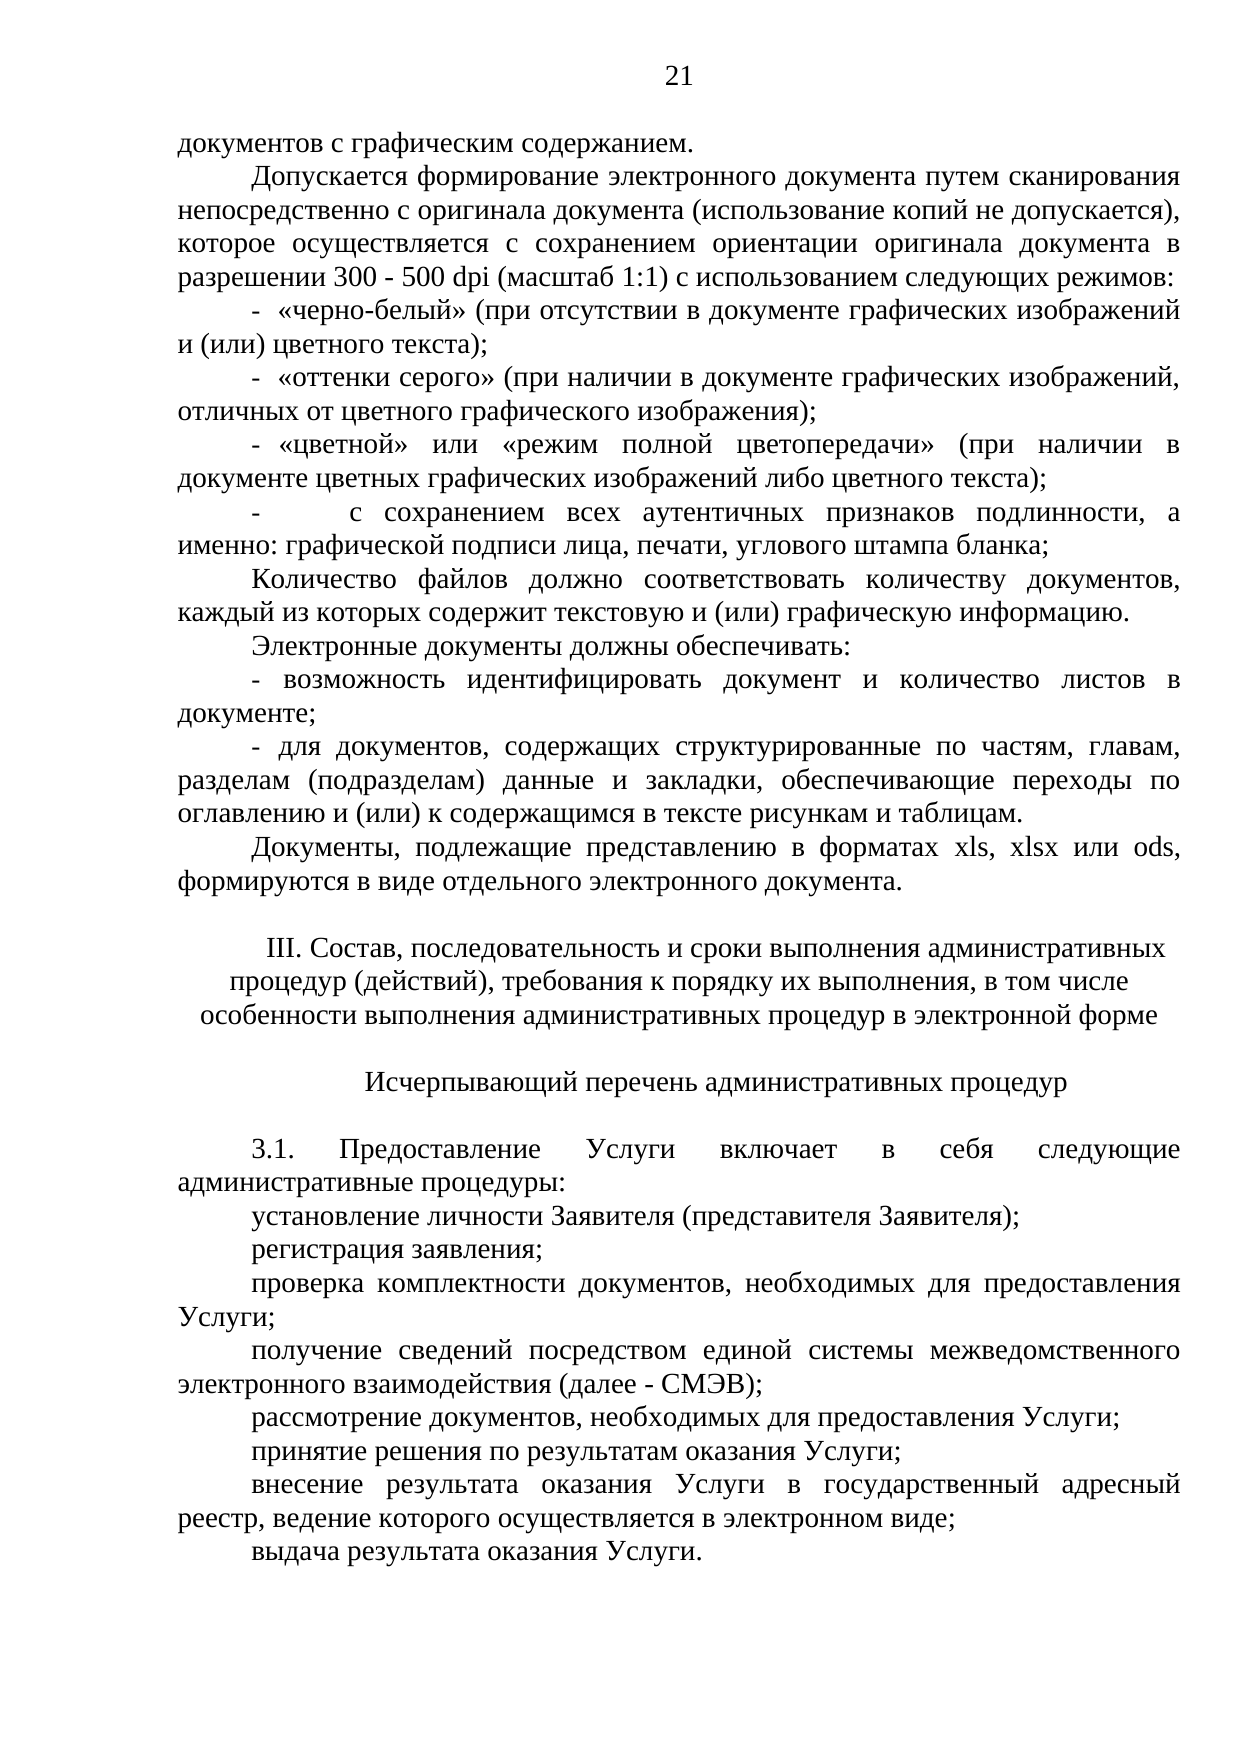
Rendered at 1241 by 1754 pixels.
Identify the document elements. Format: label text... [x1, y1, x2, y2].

text III. Состав, последовательность и сроки выполнения административных процедур (действий), требования к порядку их выполнения, в том числе особенности выполнения административных процедур в электронной форме [177, 930, 1181, 1030]
text принятие решения по результатам оказания Услуги; [177, 1433, 1181, 1466]
text выдача результата оказания Услуги. [177, 1533, 1181, 1567]
text Исчерпывающий перечень административных процедур [177, 1064, 1181, 1097]
list для документов, содержащих структурированные по частям, главам, разделам (подразделам) данные и закладки, обеспечивающие переходы по оглавлению и (или) к содержащимся в тексте рисункам и таблицам. [177, 728, 1181, 829]
list возможность идентифицировать документ и количество листов в документе; [177, 661, 1181, 728]
text 3.1. Предоставление Услуги включает в себя следующие административные процедуры: [177, 1131, 1181, 1198]
list «черно-белый» (при отсутствии в документе графических изображений и (или) цветного текста); [177, 292, 1181, 359]
list «цветной» или «режим полной цветопередачи» (при наличии в документе цветных графических изображений либо цветного текста); [177, 427, 1181, 494]
text внесение результата оказания Услуги в государственный адресный реестр, ведение которого осуществляется в электронном виде; [177, 1466, 1181, 1533]
list «оттенки серого» (при наличии в документе графических изображений, отличных от цветного графического изображения); [177, 359, 1181, 427]
text установление личности Заявителя (представителя Заявителя); [177, 1198, 1181, 1232]
text Допускается формирование электронного документа путем сканирования непосредственно с оригинала документа (использование копий не допускается), которое осуществляется с сохранением ориентации оригинала документа в разрешении 300 - 500 dpi (масштаб 1:1) с использованием следующих режимов: [177, 158, 1181, 292]
text проверка комплектности документов, необходимых для предоставления Услуги; [177, 1265, 1181, 1332]
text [177, 125, 1181, 158]
text получение сведений посредством единой системы межведомственного электронного взаимодействия (далее - СМЭВ); [177, 1332, 1181, 1399]
text регистрация заявления; [177, 1232, 1181, 1265]
text Количество файлов должно соответствовать количеству документов, каждый из которых содержит текстовую и (или) графическую информацию. [177, 561, 1181, 628]
list с сохранением всех аутентичных признаков подлинности, а именно: графической подписи лица, печати, углового штампа бланка; [177, 494, 1181, 561]
text рассмотрение документов, необходимых для предоставления Услуги; [177, 1399, 1181, 1433]
text Документы, подлежащие представлению в форматах xls, xlsx или ods, формируются в виде отдельного электронного документа. [177, 829, 1181, 896]
text Электронные документы должны обеспечивать: [177, 628, 1181, 661]
